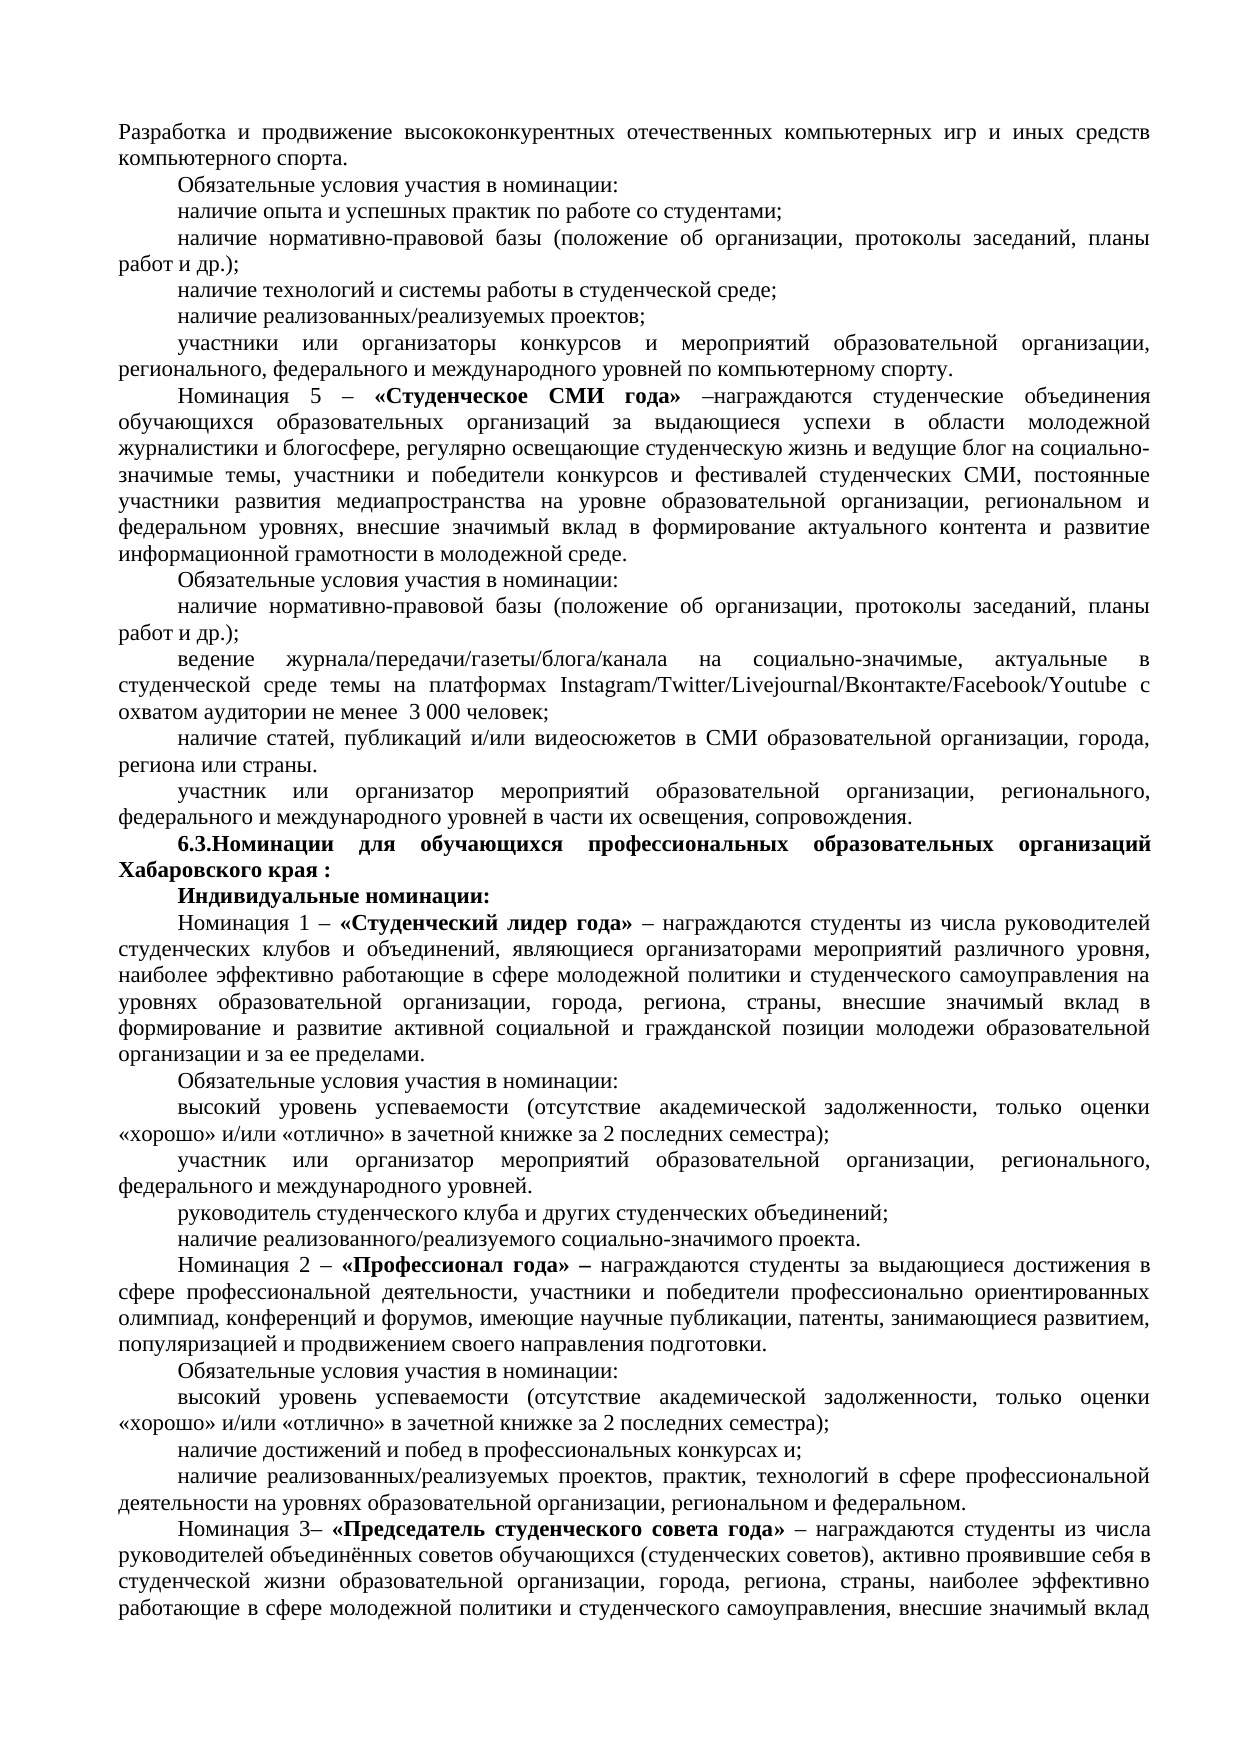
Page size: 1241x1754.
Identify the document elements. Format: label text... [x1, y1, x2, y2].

text Обязательные условия участия в номинации: [118, 171, 1152, 197]
text участник или организатор мероприятий образовательной организации, регионального, федерального и международного уровней. [118, 1146, 1152, 1199]
text Номинация 5 – «Студенческое СМИ года» –награждаются студенческие объединения обучающихся образовательных организаций за выдающиеся успехи в области молодежной журналистики и блогосфере, регулярно освещающие студенческую жизнь и ведущие блог на социально-значимые темы, участники и победители конкурсов и фестивалей студенческих СМИ, постоянные участники развития медиапространства на уровне образовательной организации, региональном и федеральном уровнях, внесшие значимый вклад в формирование актуального контента и развитие информационной грамотности в молодежной среде. [118, 382, 1152, 566]
text Обязательные условия участия в номинации: [118, 566, 1152, 592]
text Номинация 2 – «Профессионал года» – награждаются студенты за выдающиеся достижения в сфере профессиональной деятельности, участники и победители профессионально ориентированных олимпиад, конференций и форумов, имеющие научные публикации, патенты, занимающиеся развитием, популяризацией и продвижением своего направления подготовки. [118, 1251, 1152, 1357]
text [118, 1515, 1152, 1620]
text 6.3.Номинации для обучающихся профессиональных образовательных организаций Хабаровского края : [118, 830, 1152, 882]
text наличие реализованных/реализуемых проектов, практик, технологий в сфере профессиональной деятельности на уровнях образовательной организации, региональном и федеральном. [118, 1462, 1152, 1515]
text наличие опыта и успешных практик по работе со студентами; [118, 197, 1152, 223]
text руководитель студенческого клуба и других студенческих объединений; [118, 1199, 1152, 1225]
text Обязательные условия участия в номинации: [118, 1067, 1152, 1093]
text наличие нормативно-правовой базы (положение об организации, протоколы заседаний, планы работ и др.); [118, 592, 1152, 645]
text участники или организаторы конкурсов и мероприятий образовательной организации, регионального, федерального и международного уровней по компьютерному спорту. [118, 329, 1152, 382]
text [118, 118, 1152, 171]
text наличие достижений и побед в профессиональных конкурсах и; [118, 1436, 1152, 1462]
text наличие нормативно-правовой базы (положение об организации, протоколы заседаний, планы работ и др.); [118, 223, 1152, 276]
text наличие технологий и системы работы в студенческой среде; [118, 276, 1152, 303]
text Номинация 1 – «Студенческий лидер года» – награждаются студенты из числа руководителей студенческих клубов и объединений, являющиеся организаторами мероприятий различного уровня, наиболее эффективно работающие в сфере молодежной политики и студенческого самоуправления на уровнях образовательной организации, города, региона, страны, внесшие значимый вклад в формирование и развитие активной социальной и гражданской позиции молодежи образовательной организации и за ее пределами. [118, 909, 1152, 1067]
text Обязательные условия участия в номинации: [118, 1357, 1152, 1383]
text ведение журнала/передачи/газеты/блога/канала на социально-значимые, актуальные в студенческой среде темы на платформах Instagram/Twitter/Livejournal/Вконтакте/Facebook/Youtube с охватом аудитории не менее 3 000 человек; [118, 645, 1152, 724]
text наличие реализованных/реализуемых проектов; [118, 303, 1152, 329]
text наличие реализованного/реализуемого социально-значимого проекта. [118, 1225, 1152, 1251]
text Индивидуальные номинации: [118, 882, 1152, 909]
text наличие статей, публикаций и/или видеосюжетов в СМИ образовательной организации, города, региона или страны. [118, 724, 1152, 777]
text участник или организатор мероприятий образовательной организации, регионального, федерального и международного уровней в части их освещения, сопровождения. [118, 777, 1152, 830]
